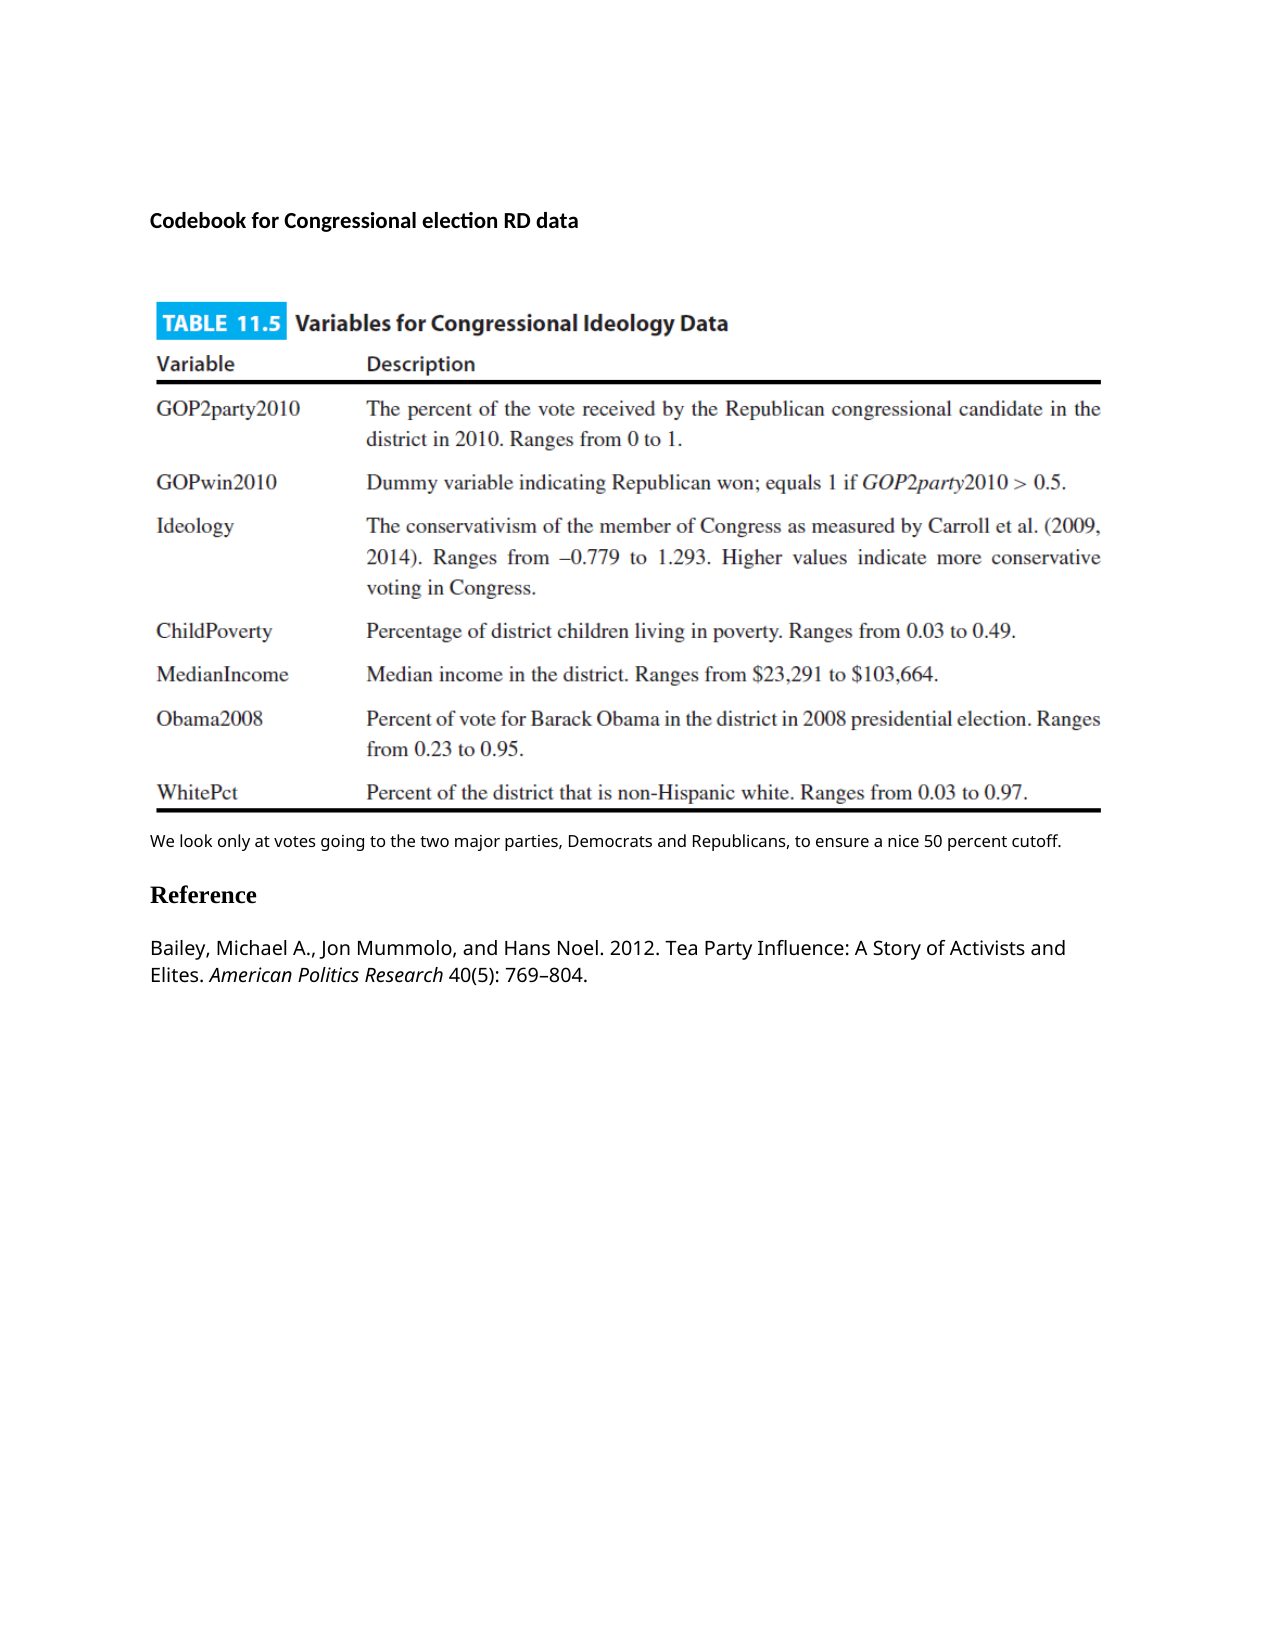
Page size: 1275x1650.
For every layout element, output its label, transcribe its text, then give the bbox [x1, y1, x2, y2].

text Reference [150, 881, 1125, 909]
text Bailey, Michael A., Jon Mummolo, and Hans Noel. 2012. Tea Party Influence: A Story of Activists and Elites. American Politics Research 40(5): 769–804. [150, 934, 1125, 988]
text Codebook for Congressional election RD data [150, 206, 1125, 262]
text We look only at votes going to the two major parties, Democrats and Republicans, to ensure a nice 50 percent cutoff. [150, 830, 1125, 853]
